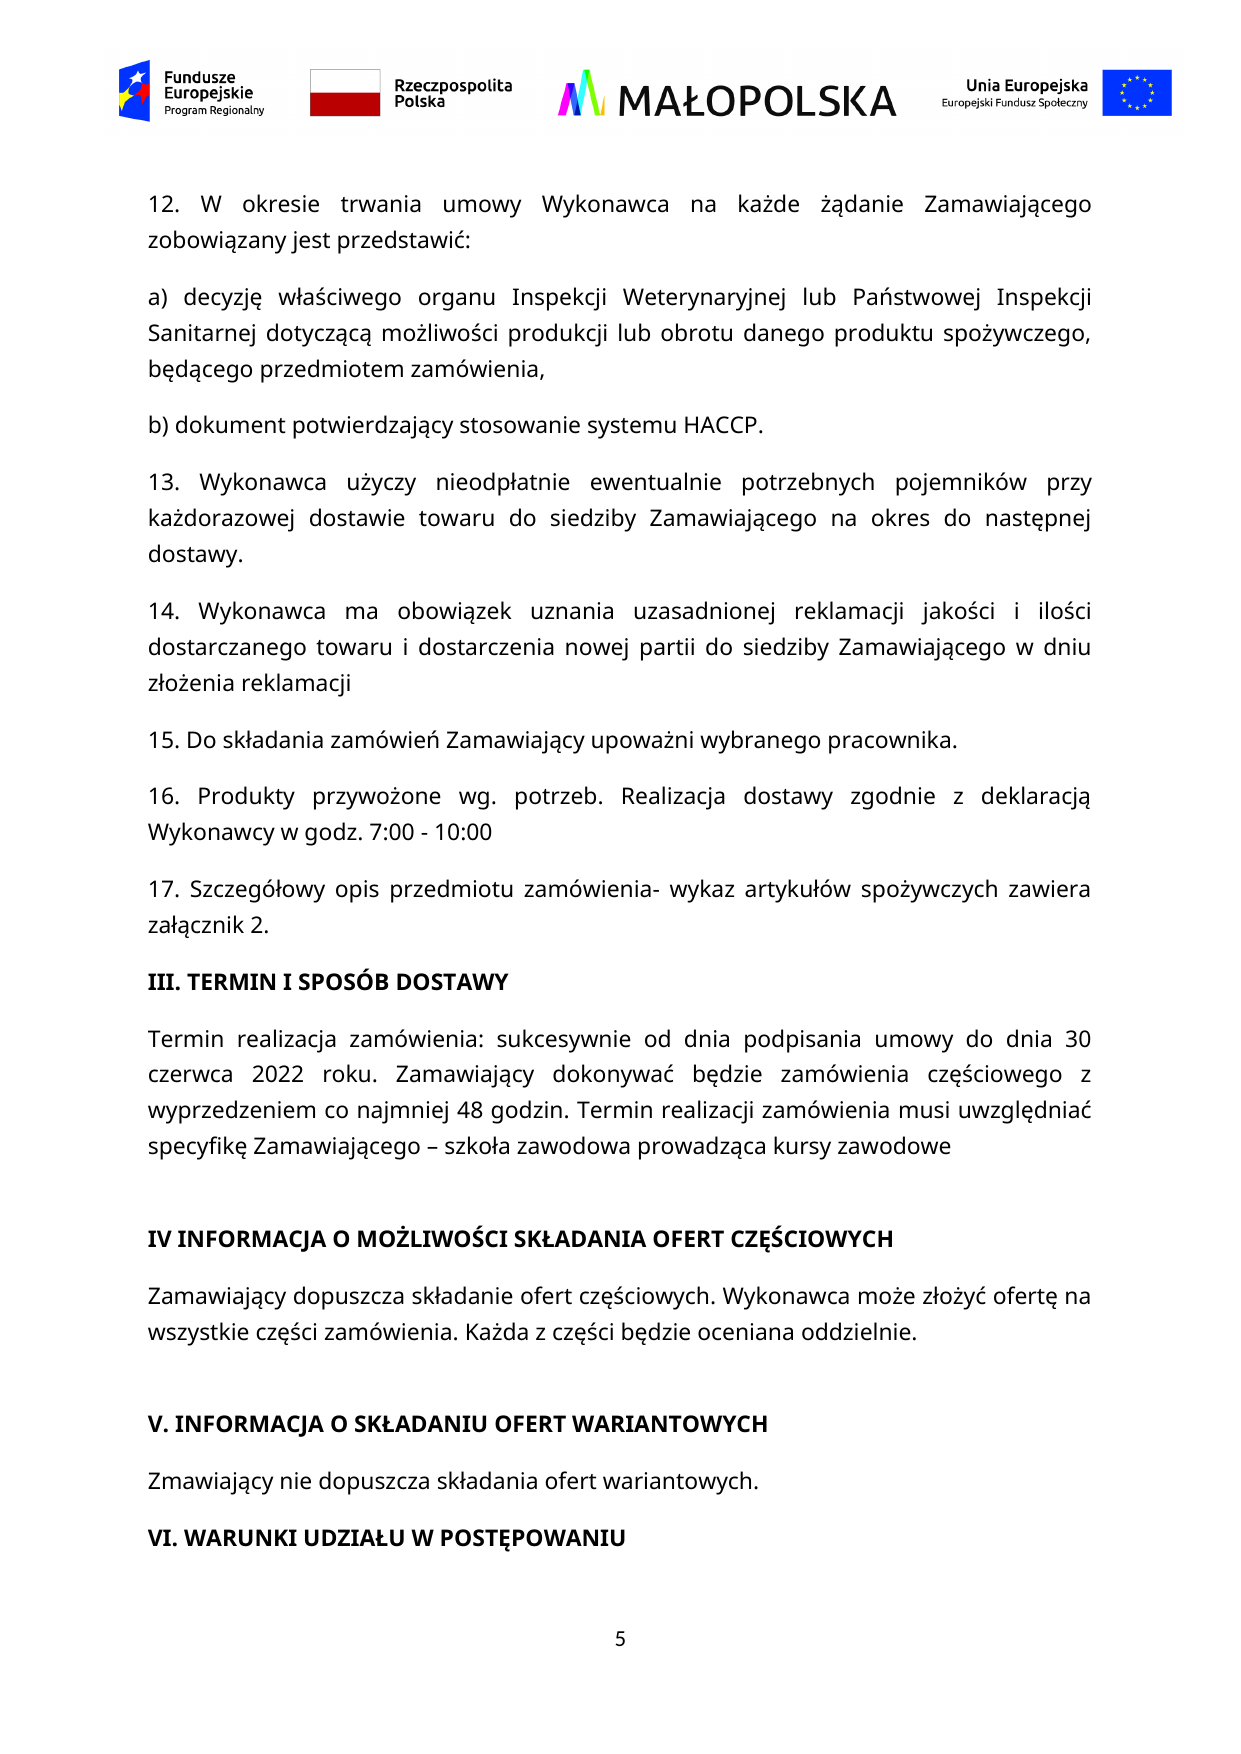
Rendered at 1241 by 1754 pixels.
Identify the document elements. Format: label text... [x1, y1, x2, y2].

text Termin realizacja zamówienia: sukcesywnie od dnia podpisania umowy do dnia 30 czerwca 2022 roku. Zamawiający dokonywać będzie zamówienia częściowego z wyprzedzeniem co najmniej 48 godzin. Termin realizacji zamówienia musi uwzględniać specyfikę Zamawiającego – szkoła zawodowa prowadząca kursy zawodowe [148, 1022, 1093, 1162]
text Zamawiający dopuszcza składanie ofert częściowych. Wykonawca może złożyć ofertę na wszystkie części zamówienia. Każda z części będzie oceniana oddzielnie. [148, 1280, 1093, 1347]
text 14. Wykonawca ma obowiązek uznania uzasadnionej reklamacji jakości i ilości dostarczanego towaru i dostarczenia nowej partii do siedziby Zamawiającego w dniu złożenia reklamacji [148, 595, 1093, 698]
text VI. WARUNKI UDZIAŁU W POSTĘPOWANIU [148, 1522, 1093, 1553]
text 13. Wykonawca użyczy nieodpłatnie ewentualnie potrzebnych pojemników przy każdorazowej dostawie towaru do siedziby Zamawiającego na okres do następnej dostawy. [148, 466, 1093, 569]
text IV INFORMACJA O MOŻLIWOŚCI SKŁADANIA OFERT CZĘŚCIOWYCH [148, 1187, 1093, 1254]
text 12. W okresie trwania umowy Wykonawca na każde żądanie Zamawiającego zobowiązany jest przedstawić: [148, 188, 1093, 255]
picture [103, 44, 1187, 137]
text a) decyzję właściwego organu Inspekcji Weterynaryjnej lub Państwowej Inspekcji Sanitarnej dotyczącą możliwości produkcji lub obrotu danego produktu spożywczego, będącego przedmiotem zamówienia, [148, 281, 1093, 384]
text 17. Szczegółowy opis przedmiotu zamówienia- wykaz artykułów spożywczych zawiera załącznik 2. [148, 873, 1093, 940]
text V. INFORMACJA O SKŁADANIU OFERT WARIANTOWYCH [148, 1372, 1093, 1440]
text 16. Produkty przywożone wg. potrzeb. Realizacja dostawy zgodnie z deklaracją Wykonawcy w godz. 7:00 - 10:00 [148, 780, 1093, 847]
text Zmawiający nie dopuszcza składania ofert wariantowych. [148, 1465, 1093, 1496]
text b) dokument potwierdzający stosowanie systemu HACCP. [148, 409, 1093, 441]
text 15. Do składania zamówień Zamawiający upoważni wybranego pracownika. [148, 723, 1093, 755]
text III. TERMIN I SPOSÓB DOSTAWY [148, 966, 1093, 997]
